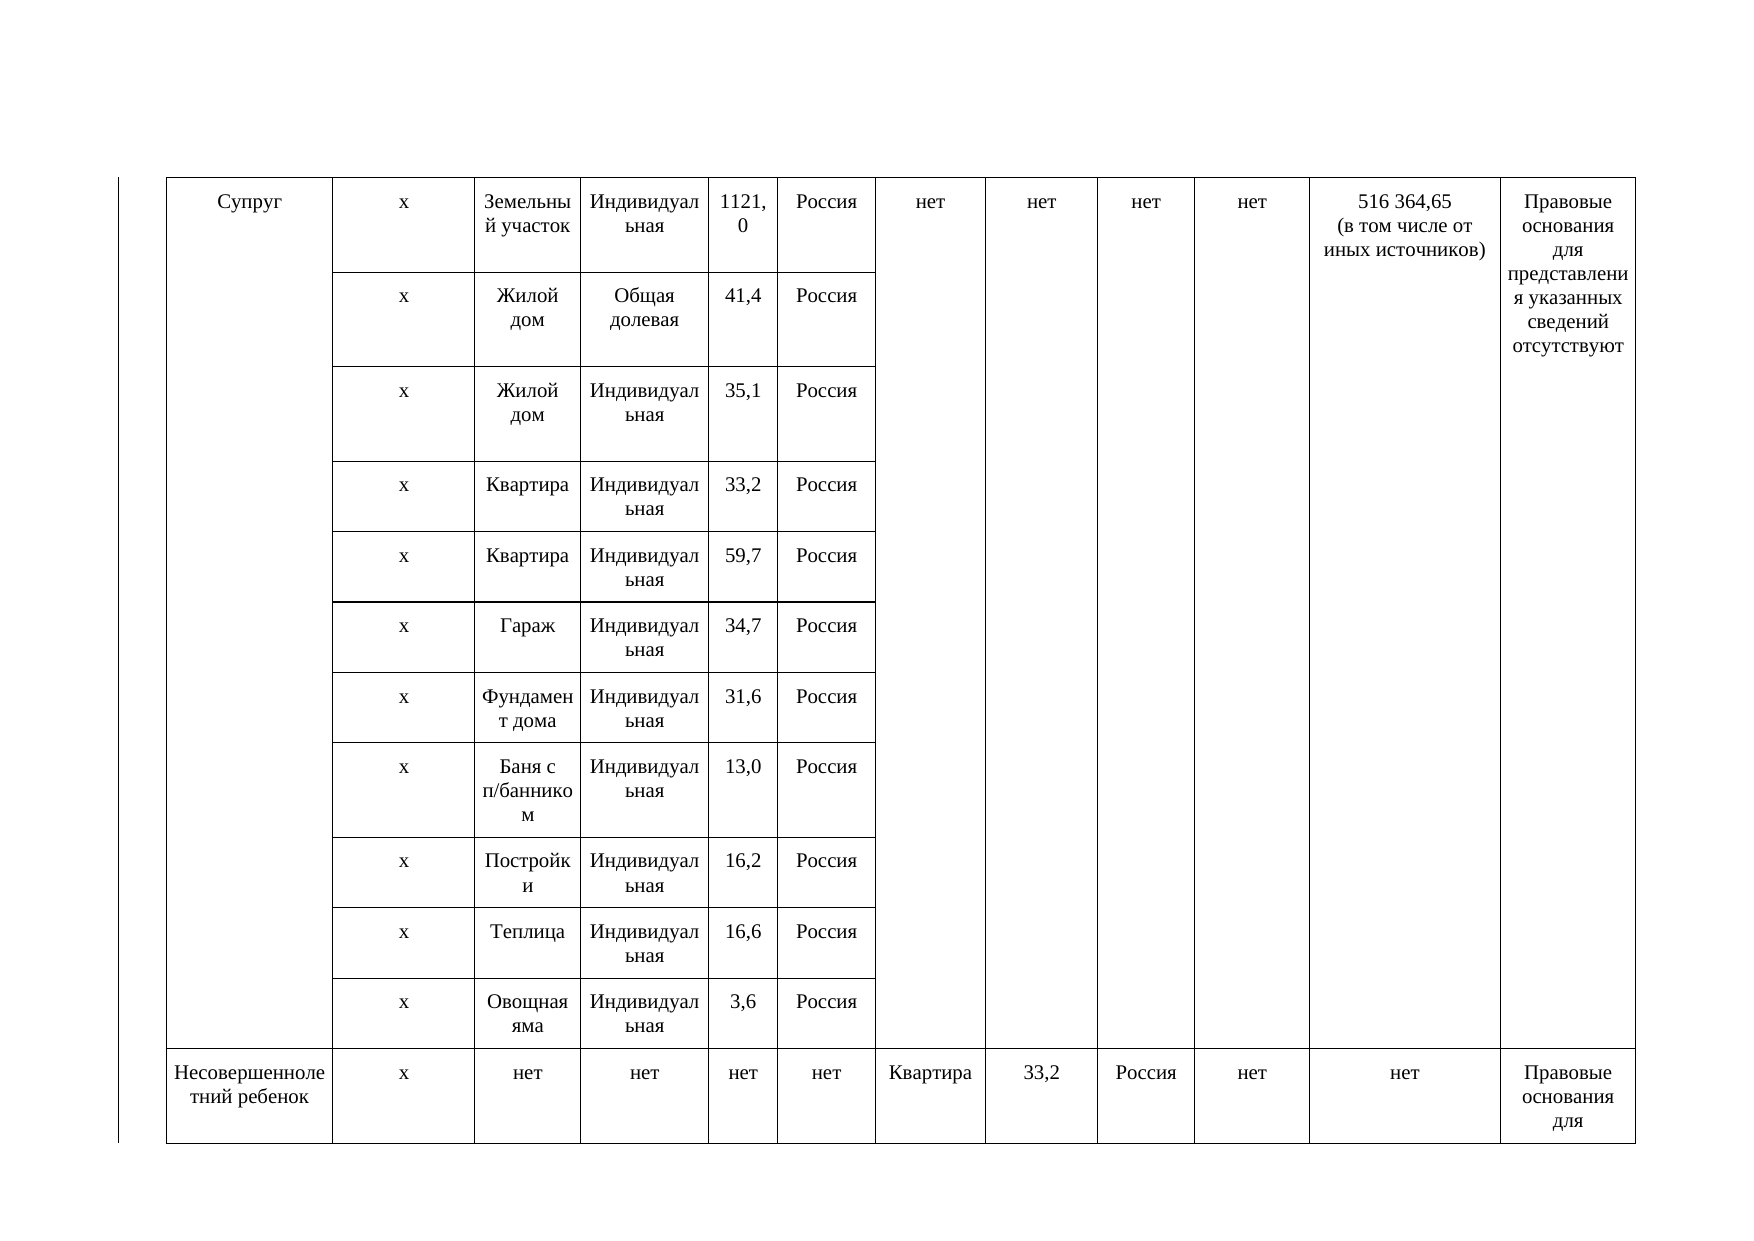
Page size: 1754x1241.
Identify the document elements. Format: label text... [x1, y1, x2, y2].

table_cell x [333, 743, 474, 837]
table_cell х [333, 273, 474, 366]
table_cell Баня с п/банником [475, 743, 580, 837]
table_cell Индивидуальная [581, 673, 708, 742]
table_cell Квартира [876, 1049, 985, 1142]
table_cell Общая долевая [581, 273, 708, 366]
table_cell нет [986, 178, 1097, 1048]
table_cell Россия [778, 273, 875, 366]
table_cell x [333, 673, 474, 742]
table_cell Индивидуальная [581, 532, 708, 601]
table_cell Квартира [475, 462, 580, 531]
table_cell Земельный участок [475, 178, 580, 272]
table_cell 1121,0 [709, 178, 777, 272]
table_cell 3,6 [709, 979, 777, 1048]
table_cell Жилой дом [475, 273, 580, 366]
table_cell Квартира [475, 532, 580, 601]
table_cell Россия [778, 979, 875, 1048]
table_cell нет [709, 1049, 777, 1142]
table_cell Супруг [167, 178, 332, 1048]
table_cell Россия [778, 743, 875, 837]
table_cell 41,4 [709, 273, 777, 366]
table_cell 34,7 [709, 603, 777, 672]
table_cell 13,0 [709, 743, 777, 837]
table_cell Индивидуальная [581, 979, 708, 1048]
table_cell нет [1310, 1049, 1500, 1142]
table_cell Теплица [475, 908, 580, 978]
table_cell x [333, 178, 474, 272]
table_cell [1501, 1049, 1635, 1142]
table_cell Россия [778, 367, 875, 461]
table_cell нет [1195, 1049, 1309, 1142]
table_cell Россия [778, 603, 875, 672]
table_cell x [333, 603, 474, 672]
table_cell 31,6 [709, 673, 777, 742]
table_cell 59,7 [709, 532, 777, 601]
table_cell Россия [778, 673, 875, 742]
table_cell x [333, 908, 474, 978]
table_cell Индивидуальная [581, 838, 708, 907]
table_cell х [333, 532, 474, 601]
table_cell нет [876, 178, 985, 1048]
table_cell Россия [1098, 1049, 1194, 1142]
table_cell Фундамент дома [475, 673, 580, 742]
table_cell 33,2 [986, 1049, 1097, 1142]
table_cell 16,2 [709, 838, 777, 907]
table_cell Овощная яма [475, 979, 580, 1048]
table_cell Жилой дом [475, 367, 580, 461]
table_cell x [333, 1049, 474, 1142]
table_cell Россия [778, 462, 875, 531]
table_cell Гараж [475, 603, 580, 672]
table_cell нет [581, 1049, 708, 1142]
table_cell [1501, 178, 1635, 1048]
table_cell Россия [778, 178, 875, 272]
table_cell нет [1195, 178, 1309, 1048]
table_cell x [333, 838, 474, 907]
table_cell 33,2 [709, 462, 777, 531]
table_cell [167, 1049, 332, 1142]
table_cell х [333, 367, 474, 461]
table_cell Индивидуальная [581, 367, 708, 461]
table_cell нет [1098, 178, 1194, 1048]
table_cell 35,1 [709, 367, 777, 461]
table_cell 16,6 [709, 908, 777, 978]
table_cell Россия [778, 838, 875, 907]
table_cell Россия [778, 532, 875, 601]
table_cell Индивидуальная [581, 462, 708, 531]
table_cell х [333, 462, 474, 531]
table_cell Индивидуальная [581, 178, 708, 272]
table_cell Россия [778, 908, 875, 978]
table_cell Индивидуальная [581, 743, 708, 837]
table_cell 516 364,65 (в том числе от иных источников) [1310, 178, 1500, 1048]
table_cell Индивидуальная [581, 908, 708, 978]
table_cell Постройки [475, 838, 580, 907]
table_cell х [333, 979, 474, 1048]
table_cell Индивидуальная [581, 603, 708, 672]
table_cell нет [778, 1049, 875, 1142]
table_cell нет [475, 1049, 580, 1142]
